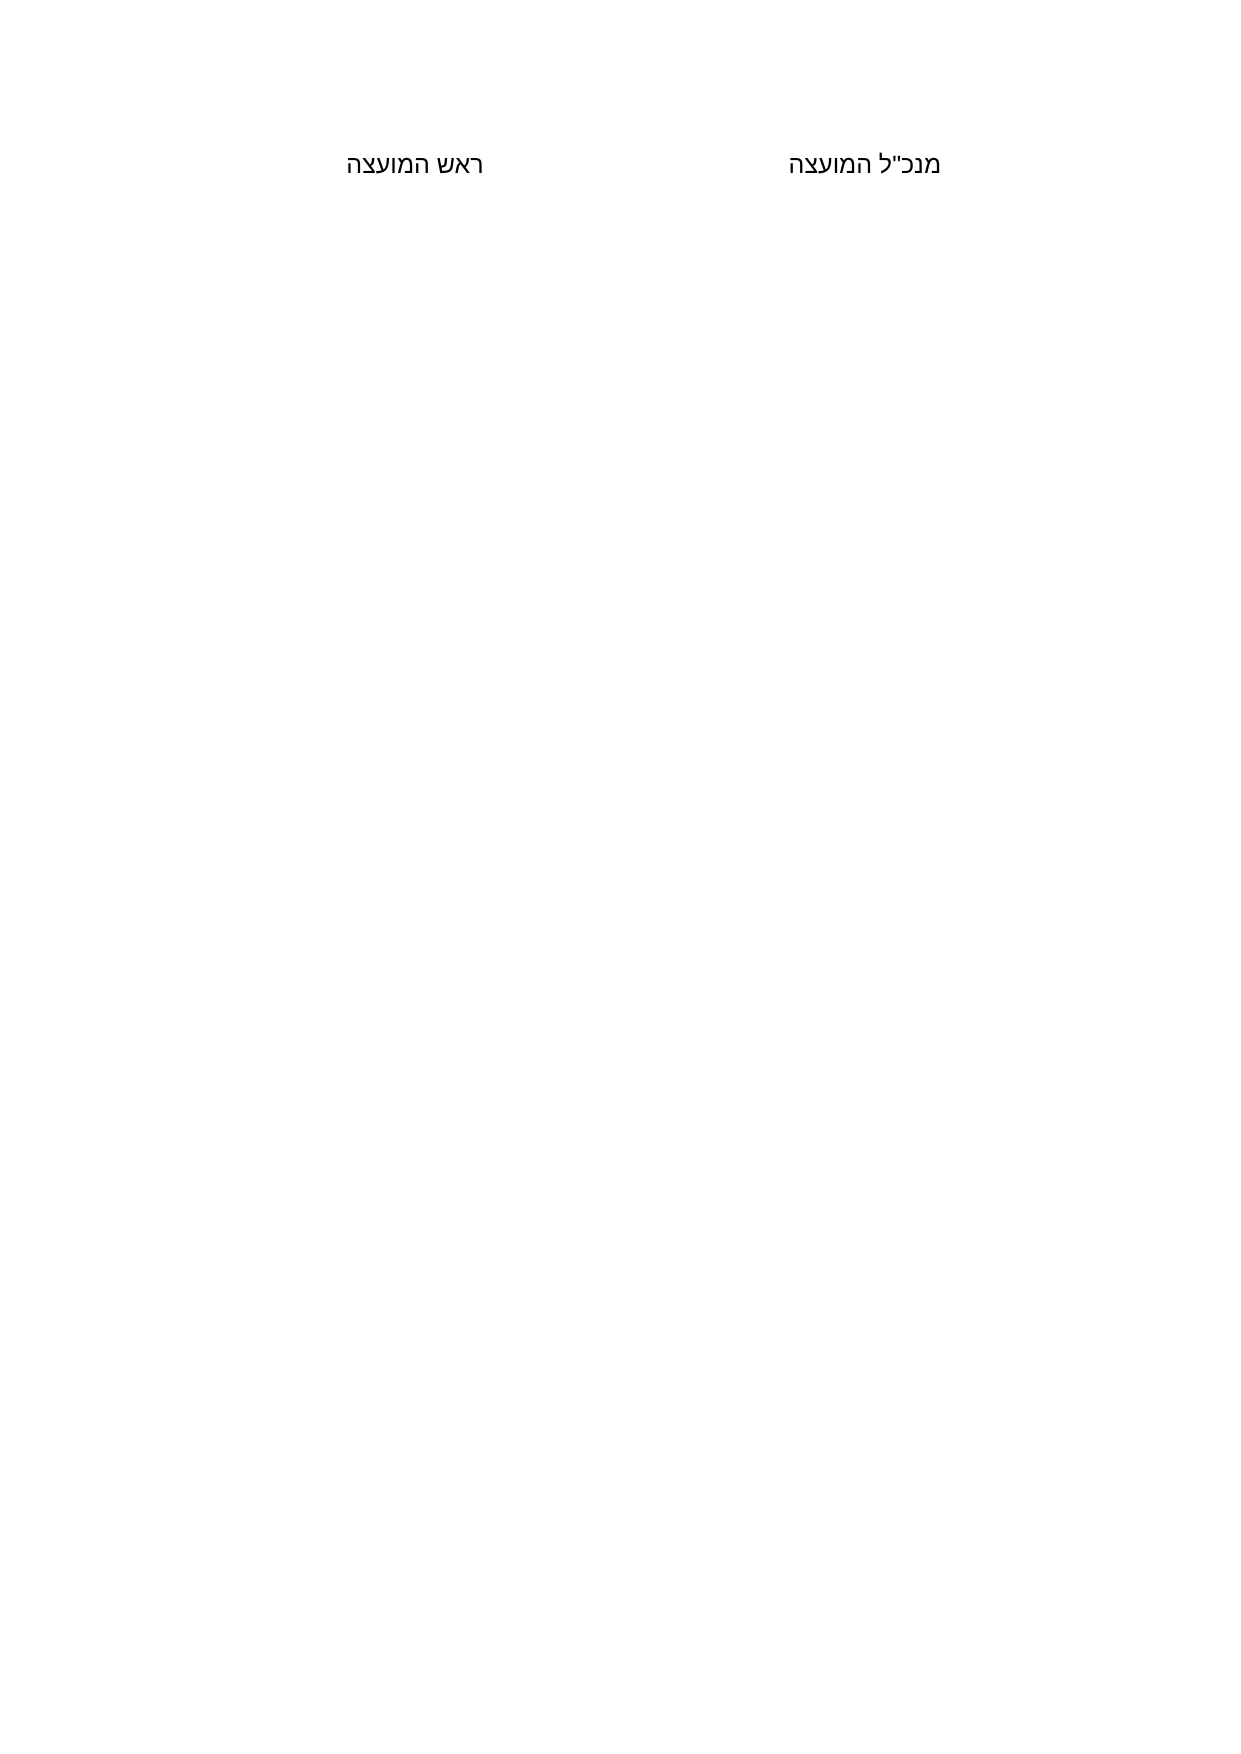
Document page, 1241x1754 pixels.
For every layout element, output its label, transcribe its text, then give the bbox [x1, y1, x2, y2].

text מנכ"ל המועצה ראש המועצה [187, 150, 1053, 271]
